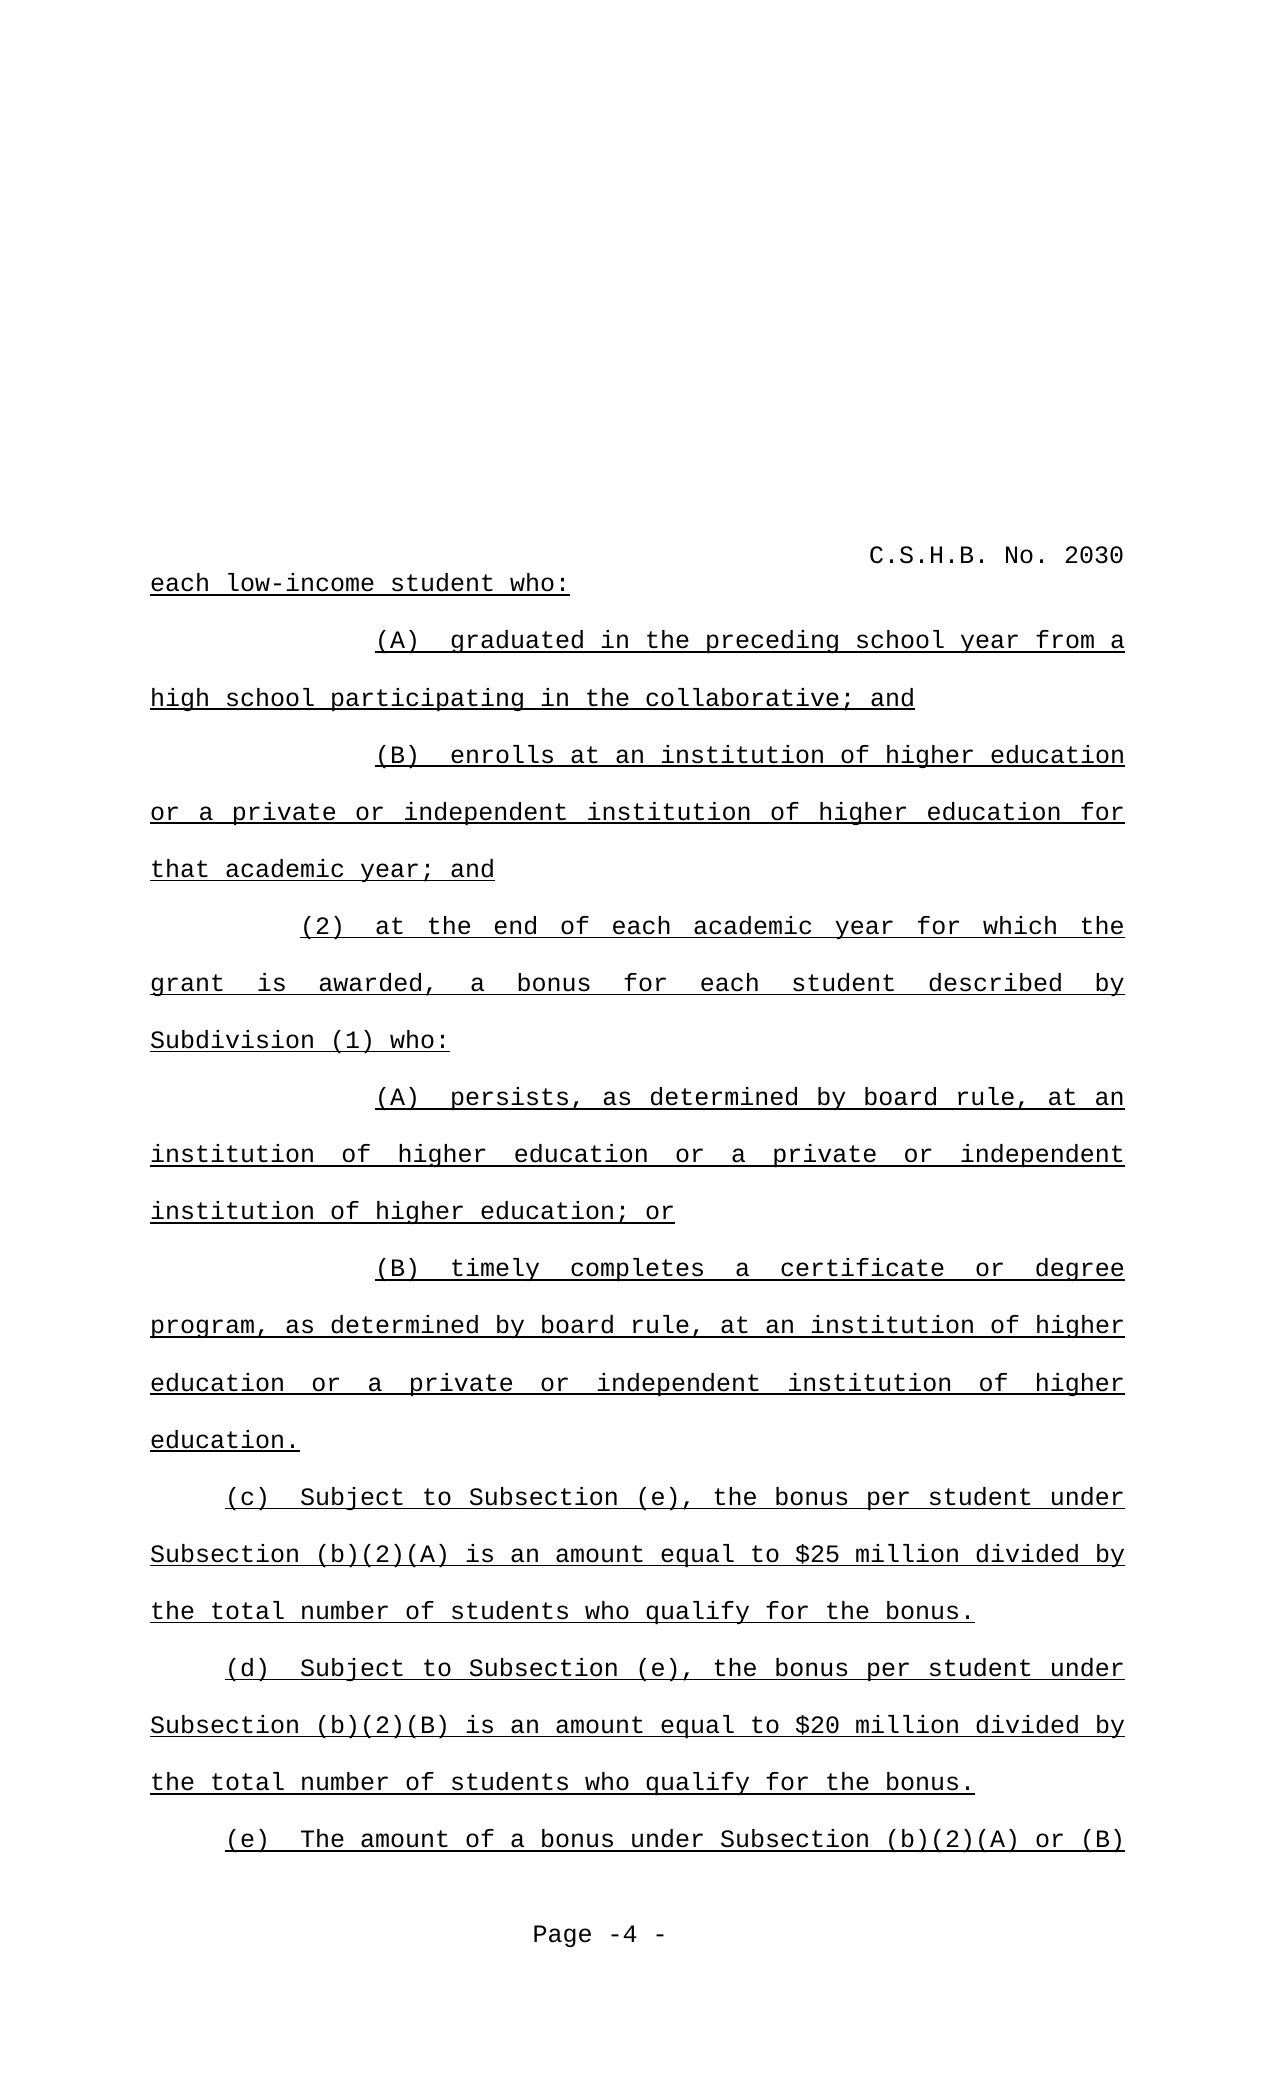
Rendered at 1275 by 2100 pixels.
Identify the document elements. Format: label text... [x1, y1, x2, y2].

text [150, 1827, 1125, 1855]
text (B) timely completes a certificate or degree program, as determined by board rule, at an institution of higher education or a private or independent institution of higher education. [150, 1256, 1125, 1336]
text (d) Subject to Subsection (e), the bonus per student under Subsection (b)(2)(B) is an amount equal to $20 million divided by the total number of students who qualify for the bonus. [150, 1737, 1125, 1798]
text (B) timely completes a certificate or degree program, as determined by board rule, at an institution of higher education or a private or independent institution of higher education. [150, 1338, 1125, 1393]
text (c) Subject to Subsection (e), the bonus per student under Subsection (b)(2)(A) is an amount equal to $25 million divided by the total number of students who qualify for the bonus. [150, 1484, 1125, 1565]
text (d) Subject to Subsection (e), the bonus per student under Subsection (b)(2)(B) is an amount equal to $20 million divided by the total number of students who qualify for the bonus. [150, 1655, 1125, 1736]
text (A) persists, as determined by board rule, at an institution of higher education or a private or independent institution of higher education; or [150, 1084, 1125, 1165]
text (B) enrolls at an institution of higher education or a private or independent institution of higher education for that academic year; and [150, 742, 1125, 822]
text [150, 571, 1125, 599]
text (B) enrolls at an institution of higher education or a private or independent institution of higher education for that academic year; and [150, 824, 1125, 885]
text (A) persists, as determined by board rule, at an institution of higher education or a private or independent institution of higher education; or [150, 1167, 1125, 1227]
text (2) at the end of each academic year for which the grant is awarded, a bonus for each student described by Subdivision (1) who: [150, 913, 1125, 994]
text (A) graduated in the preceding school year from a high school participating in the collaborative; and [150, 628, 1125, 713]
text (2) at the end of each academic year for which the grant is awarded, a bonus for each student described by Subdivision (1) who: [150, 995, 1125, 1056]
text (c) Subject to Subsection (e), the bonus per student under Subsection (b)(2)(A) is an amount equal to $25 million divided by the total number of students who qualify for the bonus. [150, 1566, 1125, 1627]
text (B) timely completes a certificate or degree program, as determined by board rule, at an institution of higher education or a private or independent institution of higher education. [150, 1395, 1125, 1456]
